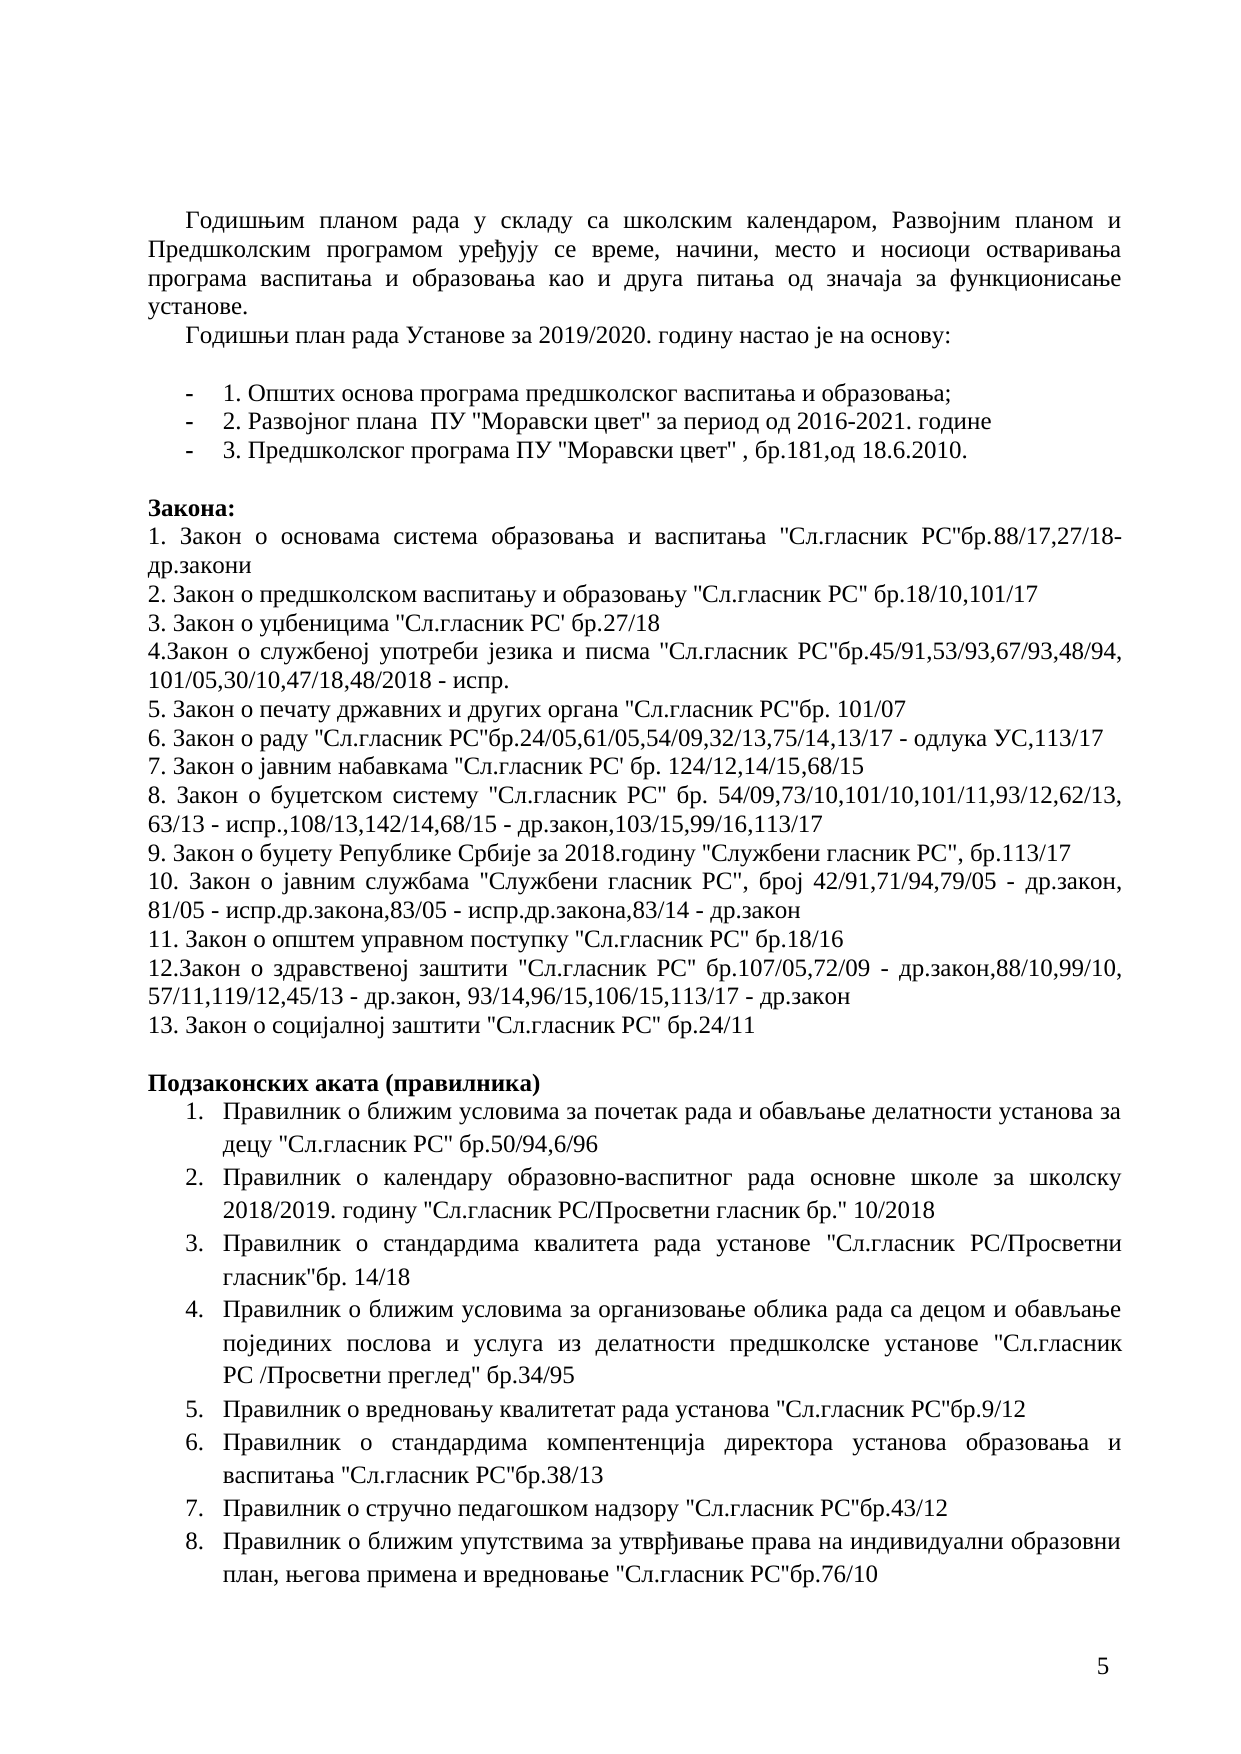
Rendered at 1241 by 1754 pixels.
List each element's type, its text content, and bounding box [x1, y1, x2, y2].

list 1. Општих основа програма предшколског васпитања и образовања; [185, 378, 1122, 406]
text 11. Закон о општем управном поступку ''Сл.гласник РС'' бр.18/16 [148, 924, 1122, 953]
list 3. Предшколског програма ПУ ''Моравски цвет'' , бр.181,од 18.6.2010. [185, 435, 1122, 464]
text 13. Закон о социјалној заштити ''Сл.гласник РС'' бр.24/11 [148, 1010, 1122, 1039]
list Правилник о стандардима компентенција директора установа образовања и васпитања ''Сл.гласник РС''бр.38/13 [185, 1427, 1122, 1488]
list Правилник о стандардима квалитета рада установе ''Сл.гласник РС/Просветни гласник''бр. 14/18 [185, 1228, 1122, 1290]
text 12.Закон о здравственој заштити ''Сл.гласник РС'' бр.107/05,72/09 - др.закон,88/10,99/10, 57/11,119/12,45/13 - др.закон, 93/14,96/15,106/15,113/17 - др.закон [148, 953, 1122, 1010]
text Годишњим планом рада у складу са школским календаром, Развојним планом и Предшколским програмом уређују се време, начини, место и носиоци остваривања програма васпитања и образовања као и друга питања од значаја за функционисање установе. [148, 205, 1122, 320]
text 10. Закон о јавним службама ''Службени гласник РС", број 42/91,71/94,79/05 - др.закон, 81/05 - испр.др.закона,83/05 - испр.др.закона,83/14 - др.закон [148, 866, 1122, 924]
text 1. Закон о основама система образовања и васпитања ''Сл.гласник РС''бр.88/17,27/18-др.закони [148, 521, 1122, 579]
list Правилник о ближим условима за организовање облика рада са децом и обављање појединих послова и услуга из делатности предшколске установе ''Сл.гласник РС /Просветни преглед'' бр.34/95 [185, 1294, 1122, 1389]
list Правилник о ближим упутствима за утврђивање права на индивидуални образовни план, његова примена и вредновање ''Сл.гласник РС''бр.76/10 [185, 1526, 1122, 1587]
list Правилник о ближим условима за почетак рада и обављање делатности установа за децу ''Сл.гласник РС'' бр.50/94,6/96 [185, 1096, 1122, 1158]
list Правилник о стручно педагошком надзору ''Сл.гласник РС''бр.43/12 [185, 1493, 1122, 1521]
text 5. Закон о печату државних и других органа ''Сл.гласник РС''бр. 101/07 [148, 694, 1122, 723]
list Правилник о календару образовно-васпитног рада основне школе за школску 2018/2019. годину ''Сл.гласник РС/Просветни гласник бр.'' 10/2018 [185, 1162, 1122, 1224]
text 7. Закон о јавним набавкама ''Сл.гласник РС' бр. 124/12,14/15,68/15 [148, 751, 1122, 780]
list 2. Развојног плана ПУ ''Моравски цвет'' за период од 2016-2021. године [185, 406, 1122, 435]
text 3. Закон о уџбеницима ''Сл.гласник РС' бр.27/18 [148, 608, 1122, 636]
text Подзаконских аката (правилника) [148, 1068, 1122, 1096]
text 2. Закон о предшколском васпитању и образовању ''Сл.гласник РС'' бр.18/10,101/17 [148, 579, 1122, 608]
text 8. Закон о буџетском систему ''Сл.гласник РС'' бр. 54/09,73/10,101/10,101/11,93/12,62/13, 63/13 - испр.,108/13,142/14,68/15 - др.закон,103/15,99/16,113/17 [148, 780, 1122, 838]
text 9. Закон о буџету Републике Србије за 2018.годину ''Службени гласник РС", бр.113/17 [148, 838, 1122, 866]
text 6. Закон о раду ''Сл.гласник РС''бр.24/05,61/05,54/09,32/13,75/14,13/17 - одлука УС,113/17 [148, 723, 1122, 751]
text 4.Закон о службеној употреби језика и писма ''Сл.гласник РС''бр.45/91,53/93,67/93,48/94, 101/05,30/10,47/18,48/2018 - испр. [148, 636, 1122, 694]
text Закона: [148, 493, 1122, 521]
text Годишњи план рада Установе за 2019/2020. годину настао је на основу: [148, 320, 1122, 349]
list Правилник о вредновању квалитетат рада установа ''Сл.гласник РС''бр.9/12 [185, 1394, 1122, 1422]
